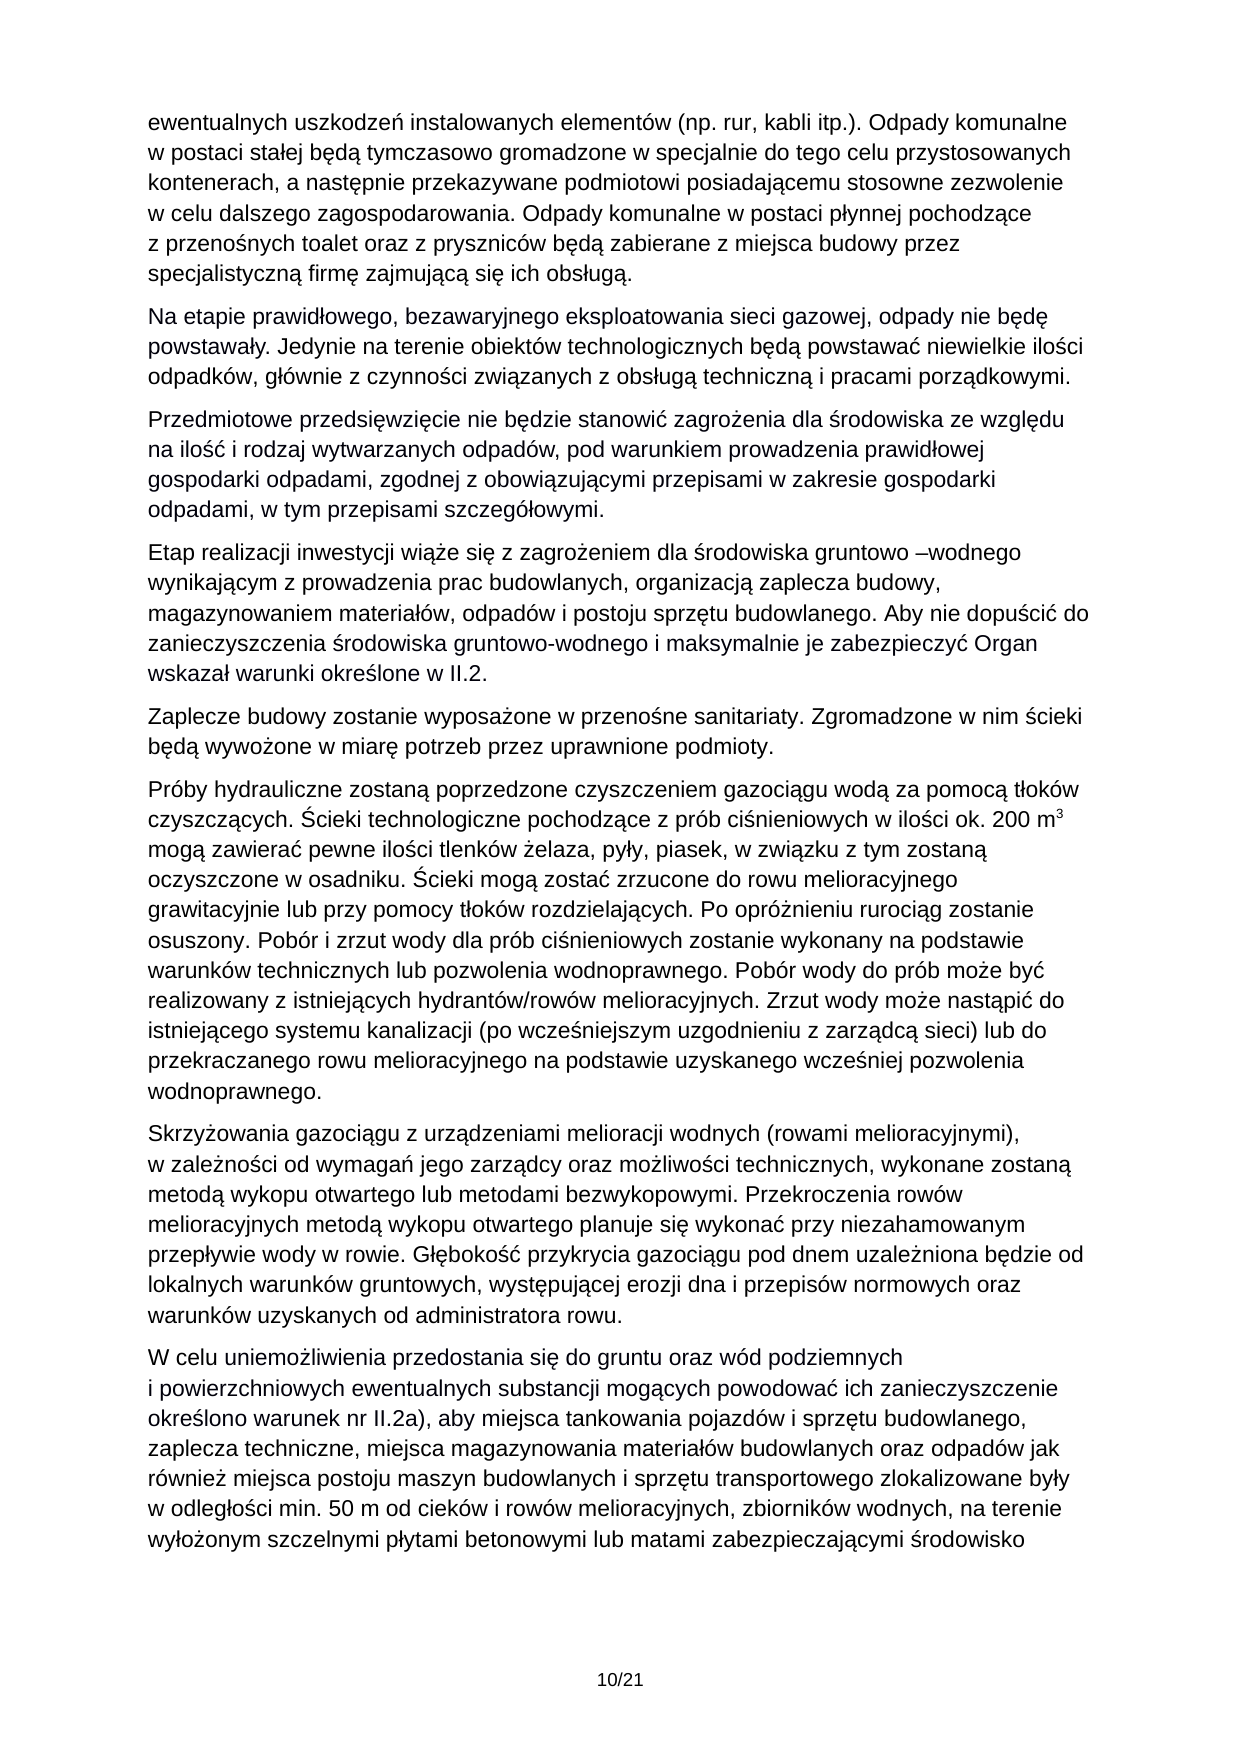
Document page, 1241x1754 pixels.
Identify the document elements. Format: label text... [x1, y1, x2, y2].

text Skrzyżowania gazociągu z urządzeniami melioracji wodnych (rowami melioracyjnymi), w zależności od wymagań jego zarządcy oraz możliwości technicznych, wykonane zostaną metodą wykopu otwartego lub metodami bezwykopowymi. Przekroczenia rowów melioracyjnych metodą wykopu otwartego planuje się wykonać przy niezahamowanym przepływie wody w rowie. Głębokość przykrycia gazociągu pod dnem uzależniona będzie od lokalnych warunków gruntowych, występującej erozji dna i przepisów normowych oraz warunków uzyskanych od administratora rowu. [148, 1120, 1093, 1328]
text Na etapie prawidłowego, bezawaryjnego eksploatowania sieci gazowej, odpady nie będę powstawały. Jedynie na terenie obiektów technologicznych będą powstawać niewielkie ilości odpadków, głównie z czynności związanych z obsługą techniczną i pracami porządkowymi. [148, 303, 1093, 389]
text Próby hydrauliczne zostaną poprzedzone czyszczeniem gazociągu wodą za pomocą tłoków czyszczących. Ścieki technologiczne pochodzące z prób ciśnieniowych w ilości ok. 200 m3 mogą zawierać pewne ilości tlenków żelaza, pyły, piasek, w związku z tym zostaną oczyszczone w osadniku. Ścieki mogą zostać zrzucone do rowu melioracyjnego grawitacyjnie lub przy pomocy tłoków rozdzielających. Po opróżnieniu rurociąg zostanie osuszony. Pobór i zrzut wody dla prób ciśnieniowych zostanie wykonany na podstawie warunków technicznych lub pozwolenia wodnoprawnego. Pobór wody do prób może być realizowany z istniejących hydrantów/rowów melioracyjnych. Zrzut wody może nastąpić do istniejącego systemu kanalizacji (po wcześniejszym uzgodnieniu z zarządcą sieci) lub do przekraczanego rowu melioracyjnego na podstawie uzyskanego wcześniej pozwolenia wodnoprawnego. [148, 776, 1093, 1104]
text Przedmiotowe przedsięwzięcie nie będzie stanowić zagrożenia dla środowiska ze względu na ilość i rodzaj wytwarzanych odpadów, pod warunkiem prowadzenia prawidłowej gospodarki odpadami, zgodnej z obowiązującymi przepisami w zakresie gospodarki odpadami, w tym przepisami szczegółowymi. [148, 406, 1093, 523]
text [148, 1344, 1093, 1552]
text Zaplecze budowy zostanie wyposażone w przenośne sanitariaty. Zgromadzone w nim ścieki będą wywożone w miarę potrzeb przez uprawnione podmioty. [148, 703, 1093, 759]
text Etap realizacji inwestycji wiąże się z zagrożeniem dla środowiska gruntowo –wodnego wynikającym z prowadzenia prac budowlanych, organizacją zaplecza budowy, magazynowaniem materiałów, odpadów i postoju sprzętu budowlanego. Aby nie dopuścić do zanieczyszczenia środowiska gruntowo-wodnego i maksymalnie je zabezpieczyć Organ wskazał warunki określone w II.2. [148, 539, 1093, 686]
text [148, 109, 1093, 286]
